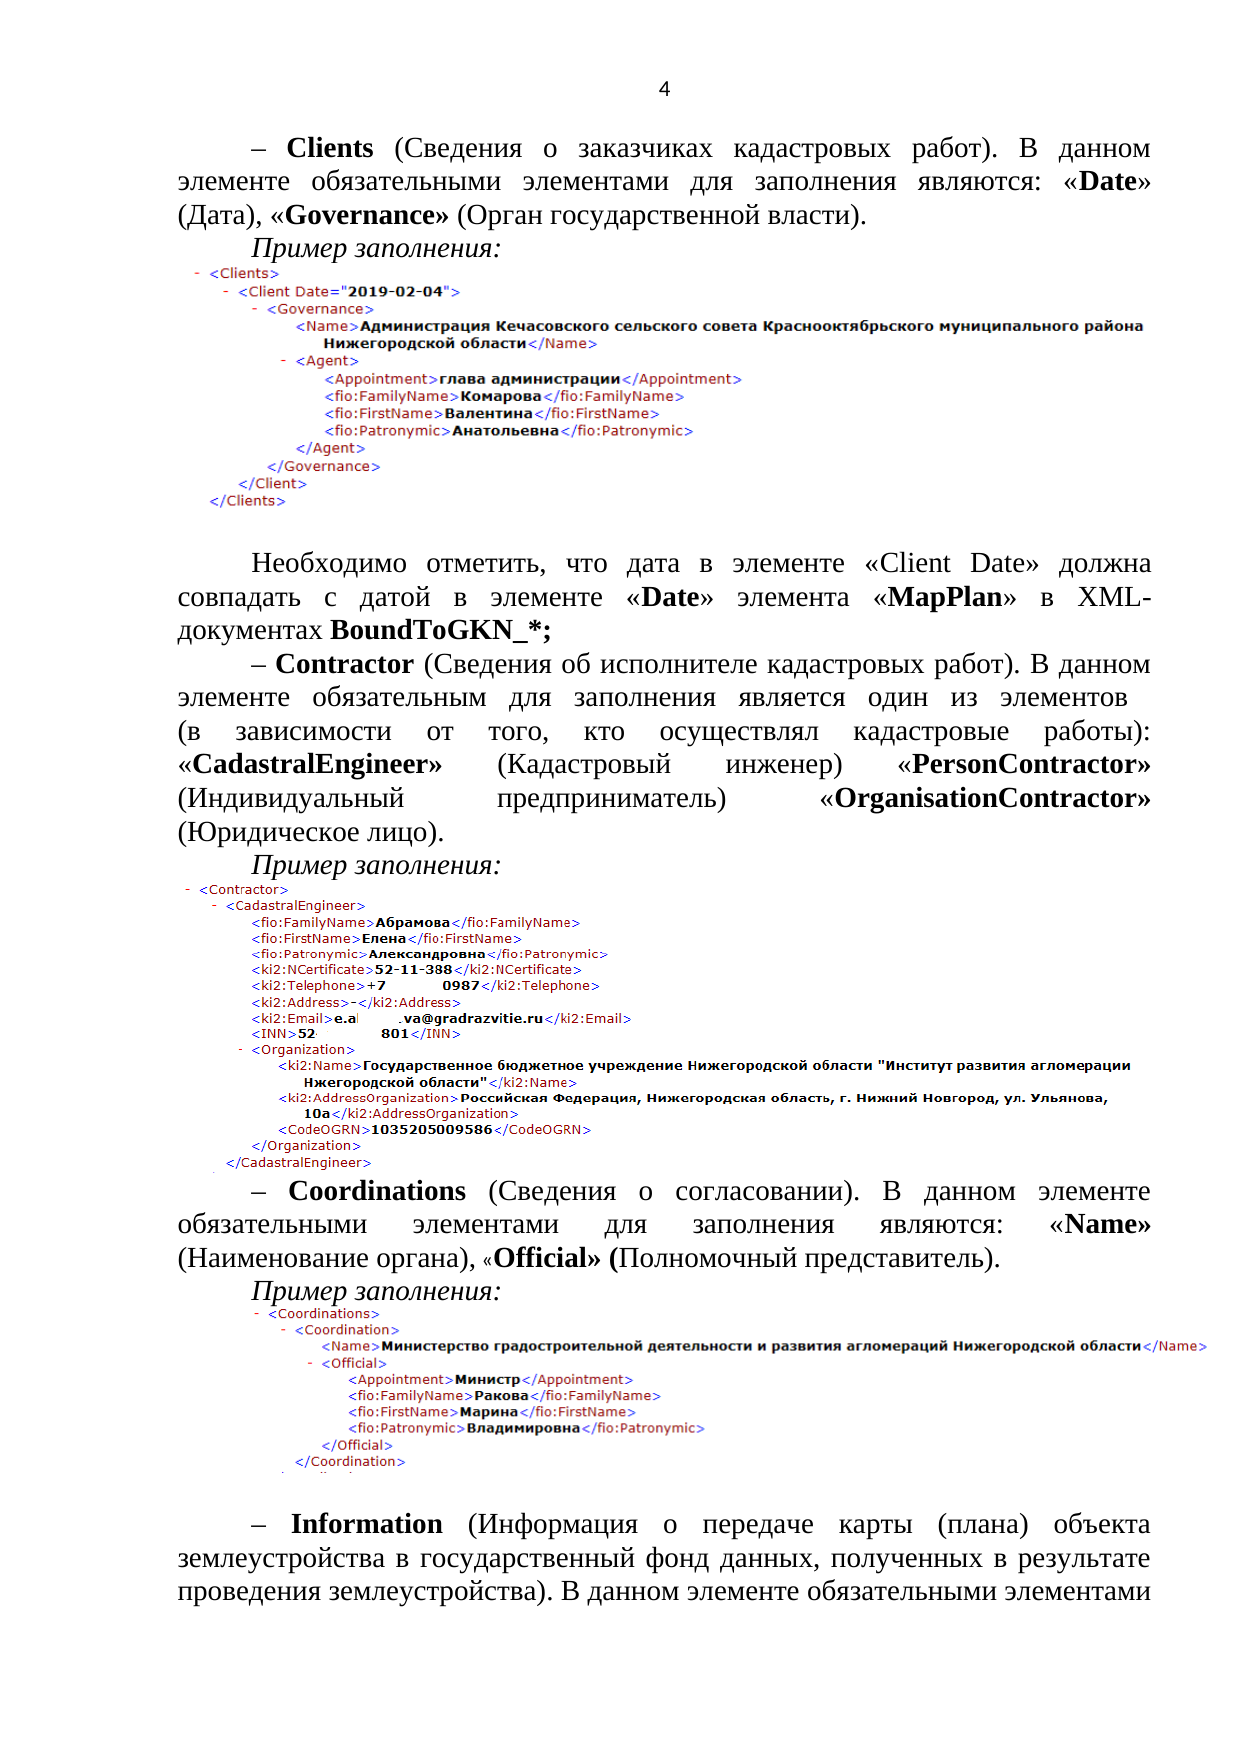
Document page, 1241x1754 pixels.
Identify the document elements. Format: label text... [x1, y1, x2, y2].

text Пример заполнения: [177, 1273, 1152, 1307]
picture [251, 1307, 1218, 1473]
text Пример заполнения: [177, 847, 1152, 881]
text Пример заполнения: [177, 230, 1152, 264]
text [177, 1506, 1152, 1607]
picture [177, 880, 1149, 1173]
text – Coordinations (Сведения о согласовании). В данном элементе обязательными элементами для заполнения являются: «Name» (Наименование органа), «Official» (Полномочный представитель). [177, 1173, 1152, 1273]
text Необходимо отметить, что дата в элементе «Client Date» должна совпадать с датой в элементе «Date» элемента «MapPlan» в XML-документах BoundToGKN_*; [177, 545, 1152, 646]
picture [177, 263, 1151, 512]
text – Contractor (Сведения об исполнителе кадастровых работ). В данном элементе обязательным для заполнения является один из элементов (в зависимости от того, кто осуществлял кадастровые работы): «CadastralEngineer» (Кадастровый инженер) «PersonContractor» (Индивидуальный предприниматель) «OrganisationContractor» (Юридическое лицо). [177, 646, 1152, 847]
text – Clients (Сведения о заказчиках кадастровых работ). В данном элементе обязательными элементами для заполнения являются: «Date» (Дата), «Governance» (Орган государственной власти). [177, 130, 1152, 230]
